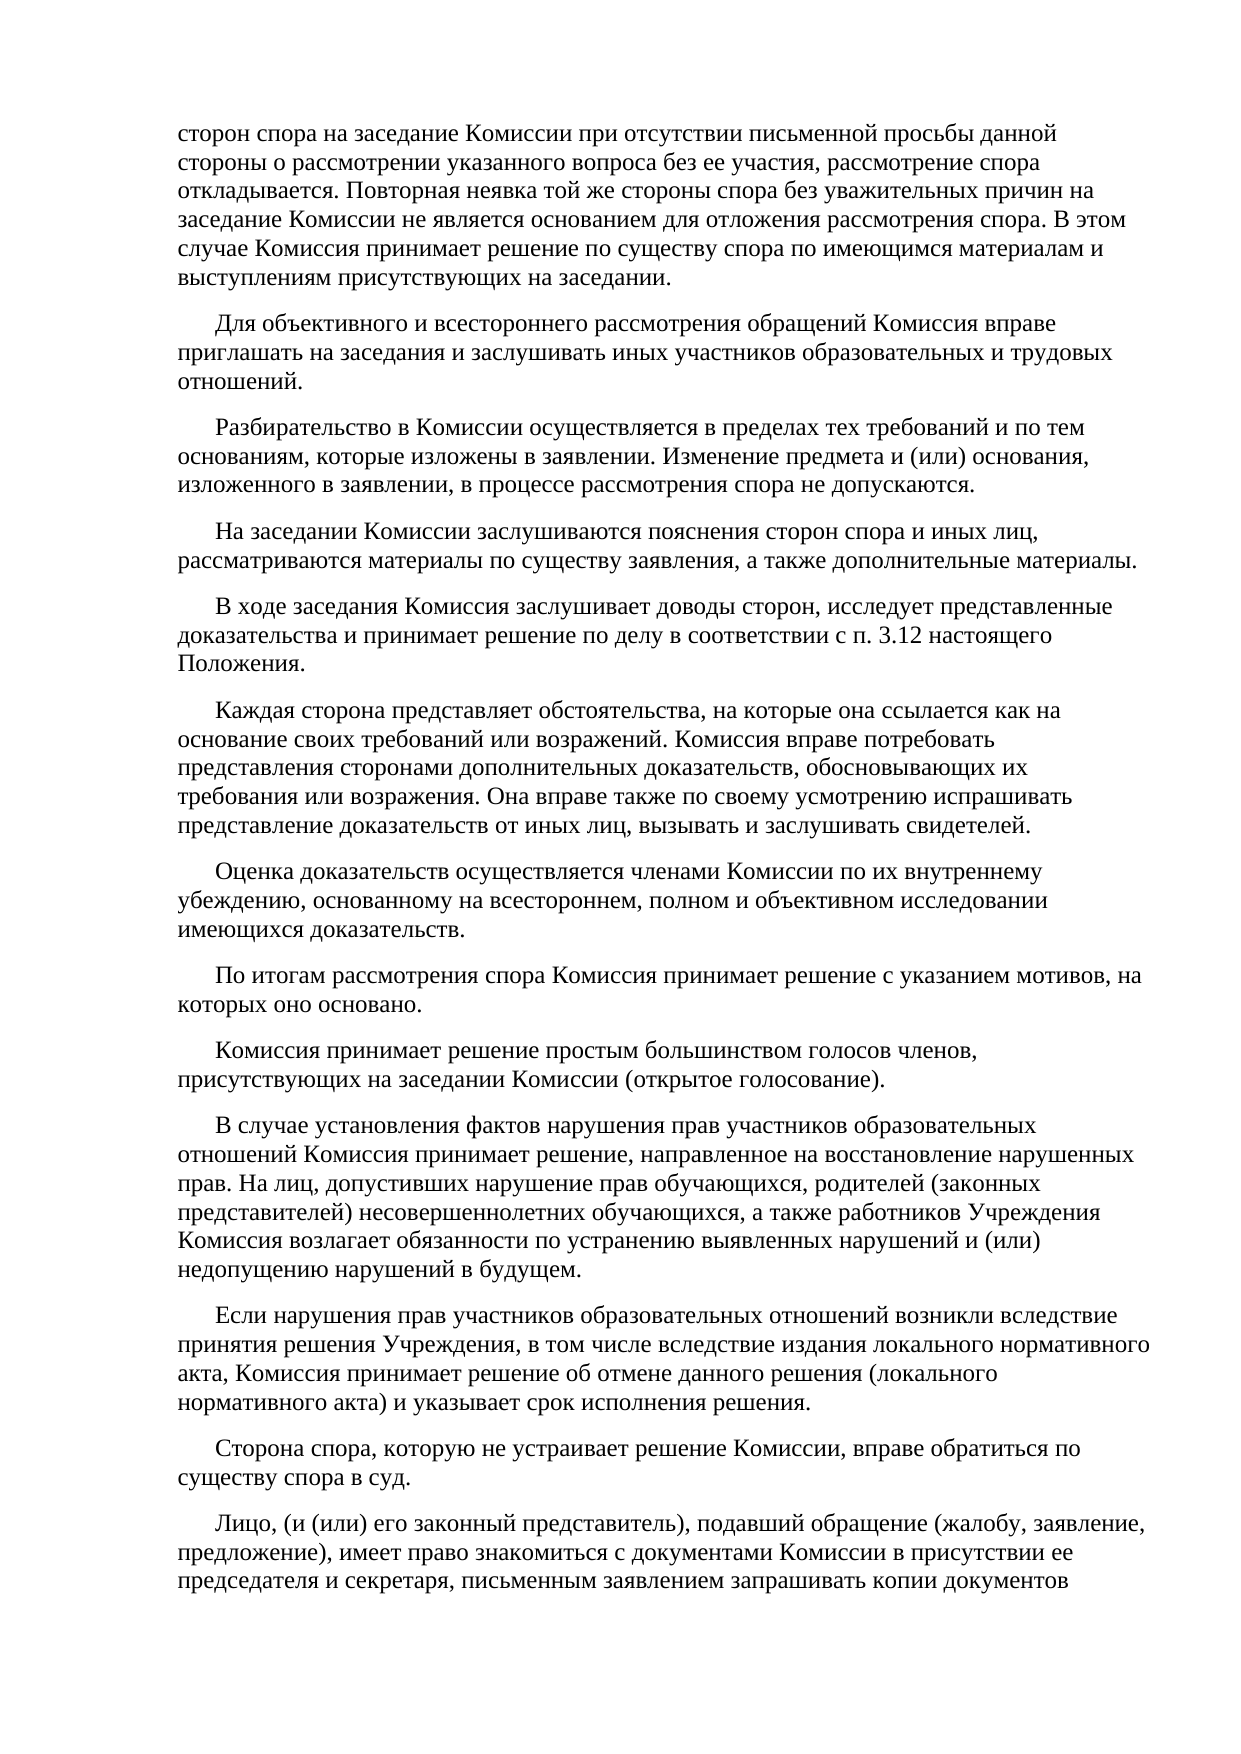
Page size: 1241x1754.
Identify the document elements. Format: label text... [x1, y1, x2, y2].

text Сторона спора, которую не устраивает решение Комиссии, вправе обратиться по существу спора в суд. [177, 1433, 1152, 1491]
text Разбирательство в Комиссии осуществляется в пределах тех требований и по тем основаниям, которые изложены в заявлении. Изменение предмета и (или) основания, изложенного в заявлении, в процессе рассмотрения спора не допускаются. [177, 412, 1152, 498]
text Оценка доказательств осуществляется членами Комиссии по их внутреннему убеждению, основанному на всестороннем, полном и объективном исследовании имеющихся доказательств. [177, 856, 1152, 942]
text В случае установления фактов нарушения прав участников образовательных отношений Комиссия принимает решение, направленное на восстановление нарушенных прав. На лиц, допустивших нарушение прав обучающихся, родителей (законных представителей) несовершеннолетних обучающихся, а также работников Учреждения Комиссия возлагает обязанности по устранению выявленных нарушений и (или) недопущению нарушений в будущем. [177, 1110, 1152, 1283]
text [177, 118, 1152, 291]
text На заседании Комиссии заслушиваются пояснения сторон спора и иных лиц, рассматриваются материалы по существу заявления, а также дополнительные материалы. [177, 516, 1152, 573]
text Каждая сторона представляет обстоятельства, на которые она ссылается как на основание своих требований или возражений. Комиссия вправе потребовать представления сторонами дополнительных доказательств, обосновывающих их требования или возражения. Она вправе также по своему усмотрению испрашивать представление доказательств от иных лиц, вызывать и заслушивать свидетелей. [177, 695, 1152, 839]
text Для объективного и всестороннего рассмотрения обращений Комиссия вправе приглашать на заседания и заслушивать иных участников образовательных и трудовых отношений. [177, 308, 1152, 394]
text По итогам рассмотрения спора Комиссия принимает решение с указанием мотивов, на которых оно основано. [177, 960, 1152, 1018]
text Если нарушения прав участников образовательных отношений возникли вследствие принятия решения Учреждения, в том числе вследствие издания локального нормативного акта, Комиссия принимает решение об отмене данного решения (локального нормативного акта) и указывает срок исполнения решения. [177, 1300, 1152, 1415]
text Комиссия принимает решение простым большинством голосов членов, присутствующих на заседании Комиссии (открытое голосование). [177, 1035, 1152, 1093]
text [177, 1508, 1152, 1594]
text В ходе заседания Комиссия заслушивает доводы сторон, исследует представленные доказательства и принимает решение по делу в соответствии с п. 3.12 настоящего Положения. [177, 591, 1152, 677]
